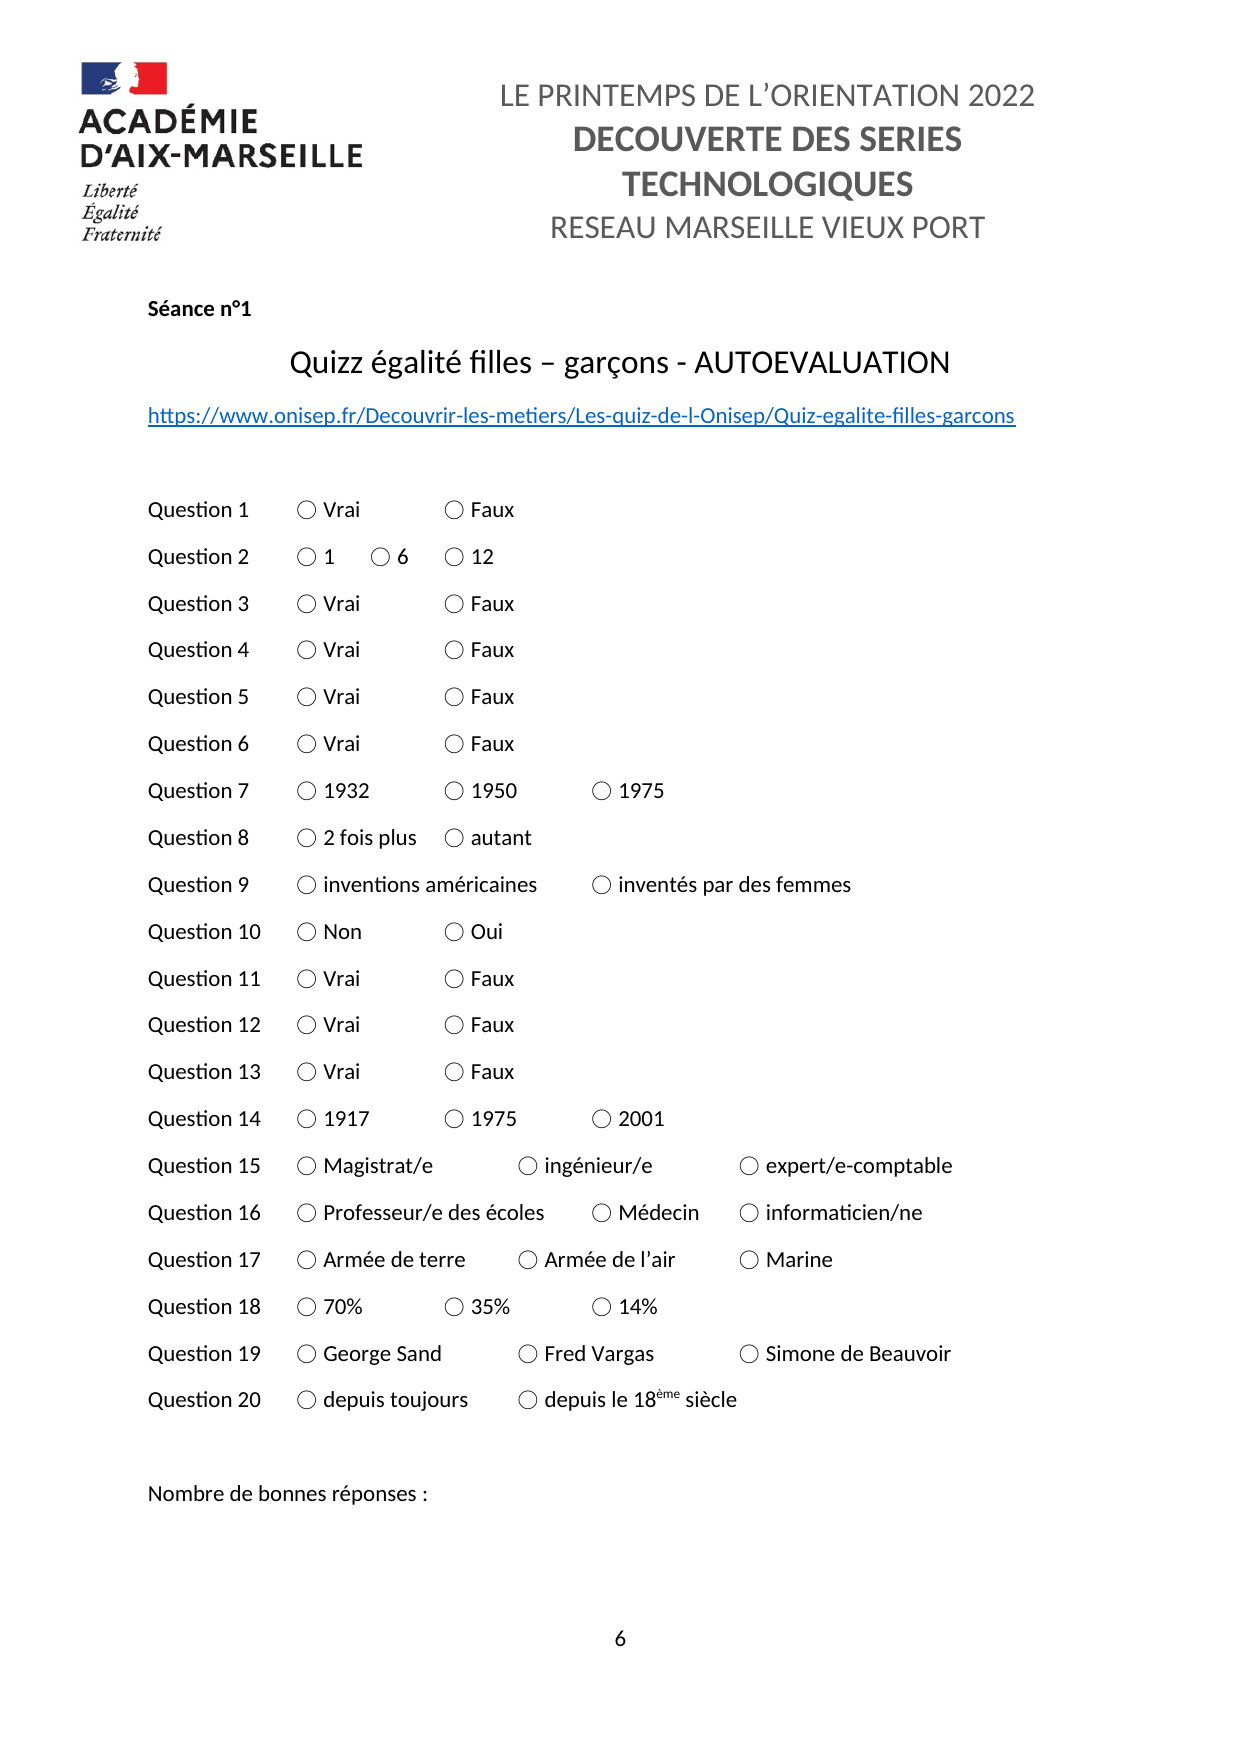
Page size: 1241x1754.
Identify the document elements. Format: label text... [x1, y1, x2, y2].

text Question 18 ⃝ 70% ⃝ 35% ⃝ 14% [148, 1292, 1093, 1320]
text Question 12 ⃝ Vrai ⃝ Faux [148, 1011, 1093, 1039]
text Question 13 ⃝ Vrai ⃝ Faux [148, 1057, 1093, 1086]
text Question 1 ⃝ Vrai ⃝ Faux [148, 495, 1093, 523]
text Question 16 ⃝ Professeur/e des écoles ⃝ Médecin ⃝ informaticien/ne [148, 1198, 1093, 1226]
text https://www.onisep.fr/Decouvrir-les-metiers/Les-quiz-de-l-Onisep/Quiz-egalite-filles-garcons [148, 401, 1093, 429]
text Question 9 ⃝ inventions américaines ⃝ inventés par des femmes [148, 870, 1093, 898]
text Question 19 ⃝ George Sand ⃝ Fred Vargas ⃝ Simone de Beauvoir [148, 1339, 1093, 1367]
text Question 11 ⃝ Vrai ⃝ Faux [148, 964, 1093, 992]
text Question 17 ⃝ Armée de terre ⃝ Armée de l’air ⃝ Marine [148, 1245, 1093, 1273]
text Nombre de bonnes réponses : [148, 1479, 1093, 1507]
text Question 5 ⃝ Vrai ⃝ Faux [148, 682, 1093, 711]
text Question 14 ⃝ 1917 ⃝ 1975 ⃝ 2001 [148, 1104, 1093, 1132]
text Question 2 ⃝ 1 ⃝ 6 ⃝ 12 [148, 542, 1093, 570]
text Question 15 ⃝ Magistrat/e ⃝ ingénieur/e ⃝ expert/e-comptable [148, 1151, 1093, 1179]
text Question 6 ⃝ Vrai ⃝ Faux [148, 729, 1093, 757]
picture [65, 51, 379, 253]
text Question 3 ⃝ Vrai ⃝ Faux [148, 589, 1093, 617]
text Question 7 ⃝ 1932 ⃝ 1950 ⃝ 1975 [148, 776, 1093, 804]
text Question 10 ⃝ Non ⃝ Oui [148, 917, 1093, 945]
text Question 20 ⃝ depuis toujours ⃝ depuis le 18ème siècle [148, 1386, 1093, 1414]
text Question 4 ⃝ Vrai ⃝ Faux [148, 636, 1093, 664]
text Question 8 ⃝ 2 fois plus ⃝ autant [148, 823, 1093, 851]
text Séance n°1 [148, 294, 1093, 322]
text Quizz égalité filles – garçons - AUTOEVALUATION [148, 341, 1093, 381]
